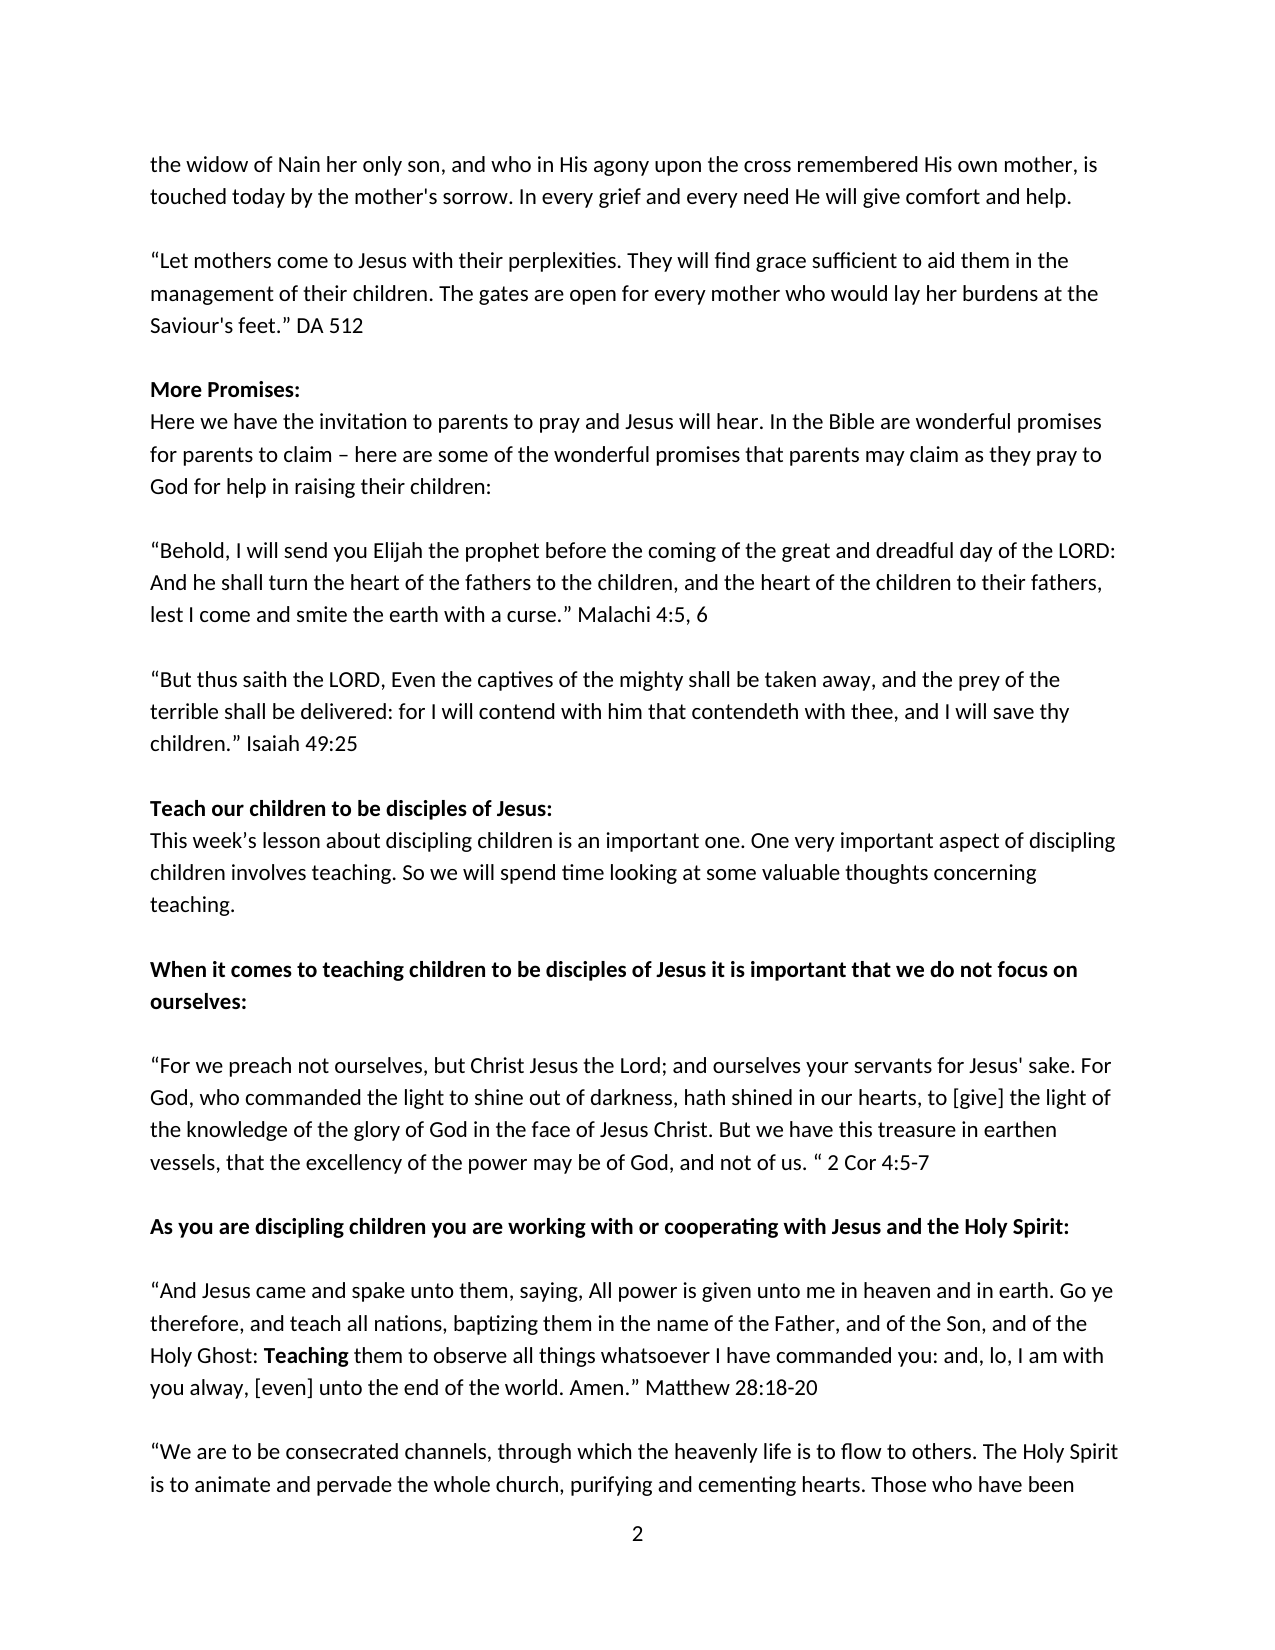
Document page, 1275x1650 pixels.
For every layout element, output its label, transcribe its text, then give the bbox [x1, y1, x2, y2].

text “But thus saith the LORD, Even the captives of the mighty shall be taken away, and the prey of the terrible shall be delivered: for I will contend with him that contendeth with thee, and I will save thy children.” Isaiah 49:25 [150, 665, 1125, 757]
text Teach our children to be disciples of Jesus: [150, 794, 1125, 822]
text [150, 1437, 1125, 1498]
text When it comes to teaching children to be disciples of Jesus it is important that we do not focus on ourselves: [150, 955, 1125, 1015]
text More Promises: [150, 375, 1125, 403]
text “For we preach not ourselves, but Christ Jesus the Lord; and ourselves your servants for Jesus' sake. For God, who commanded the light to shine out of darkness, hath shined in our hearts, to [give] the light of the knowledge of the glory of God in the face of Jesus Christ. But we have this treasure in earthen vessels, that the excellency of the power may be of God, and not of us. “ 2 Cor 4:5-7 [150, 1051, 1125, 1176]
text “Let mothers come to Jesus with their perplexities. They will find grace sufficient to aid them in the management of their children. The gates are open for every mother who would lay her burdens at the Saviour's feet.” DA 512 [150, 247, 1125, 339]
text And he shall turn the heart of the fathers to the children, and the heart of the children to their fathers, lest I come and smite the earth with a curse.” Malachi 4:5, 6 [150, 568, 1125, 629]
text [150, 150, 1125, 210]
text “Behold, I will send you Elijah the prophet before the coming of the great and dreadful day of the LORD: [150, 536, 1125, 564]
text This week’s lesson about discipling children is an important one. One very important aspect of discipling children involves teaching. So we will spend time looking at some valuable thoughts concerning teaching. [150, 826, 1125, 918]
text “And Jesus came and spake unto them, saying, All power is given unto me in heaven and in earth. Go ye therefore, and teach all nations, baptizing them in the name of the Father, and of the Son, and of the Holy Ghost: Teaching them to observe all things whatsoever I have commanded you: and, lo, I am with you alway, [even] unto the end of the world. Amen.” Matthew 28:18-20 [150, 1277, 1125, 1401]
text Here we have the invitation to parents to pray and Jesus will hear. In the Bible are wonderful promises for parents to claim – here are some of the wonderful promises that parents may claim as they pray to God for help in raising their children: [150, 407, 1125, 500]
text As you are discipling children you are working with or cooperating with Jesus and the Holy Spirit: [150, 1212, 1125, 1240]
